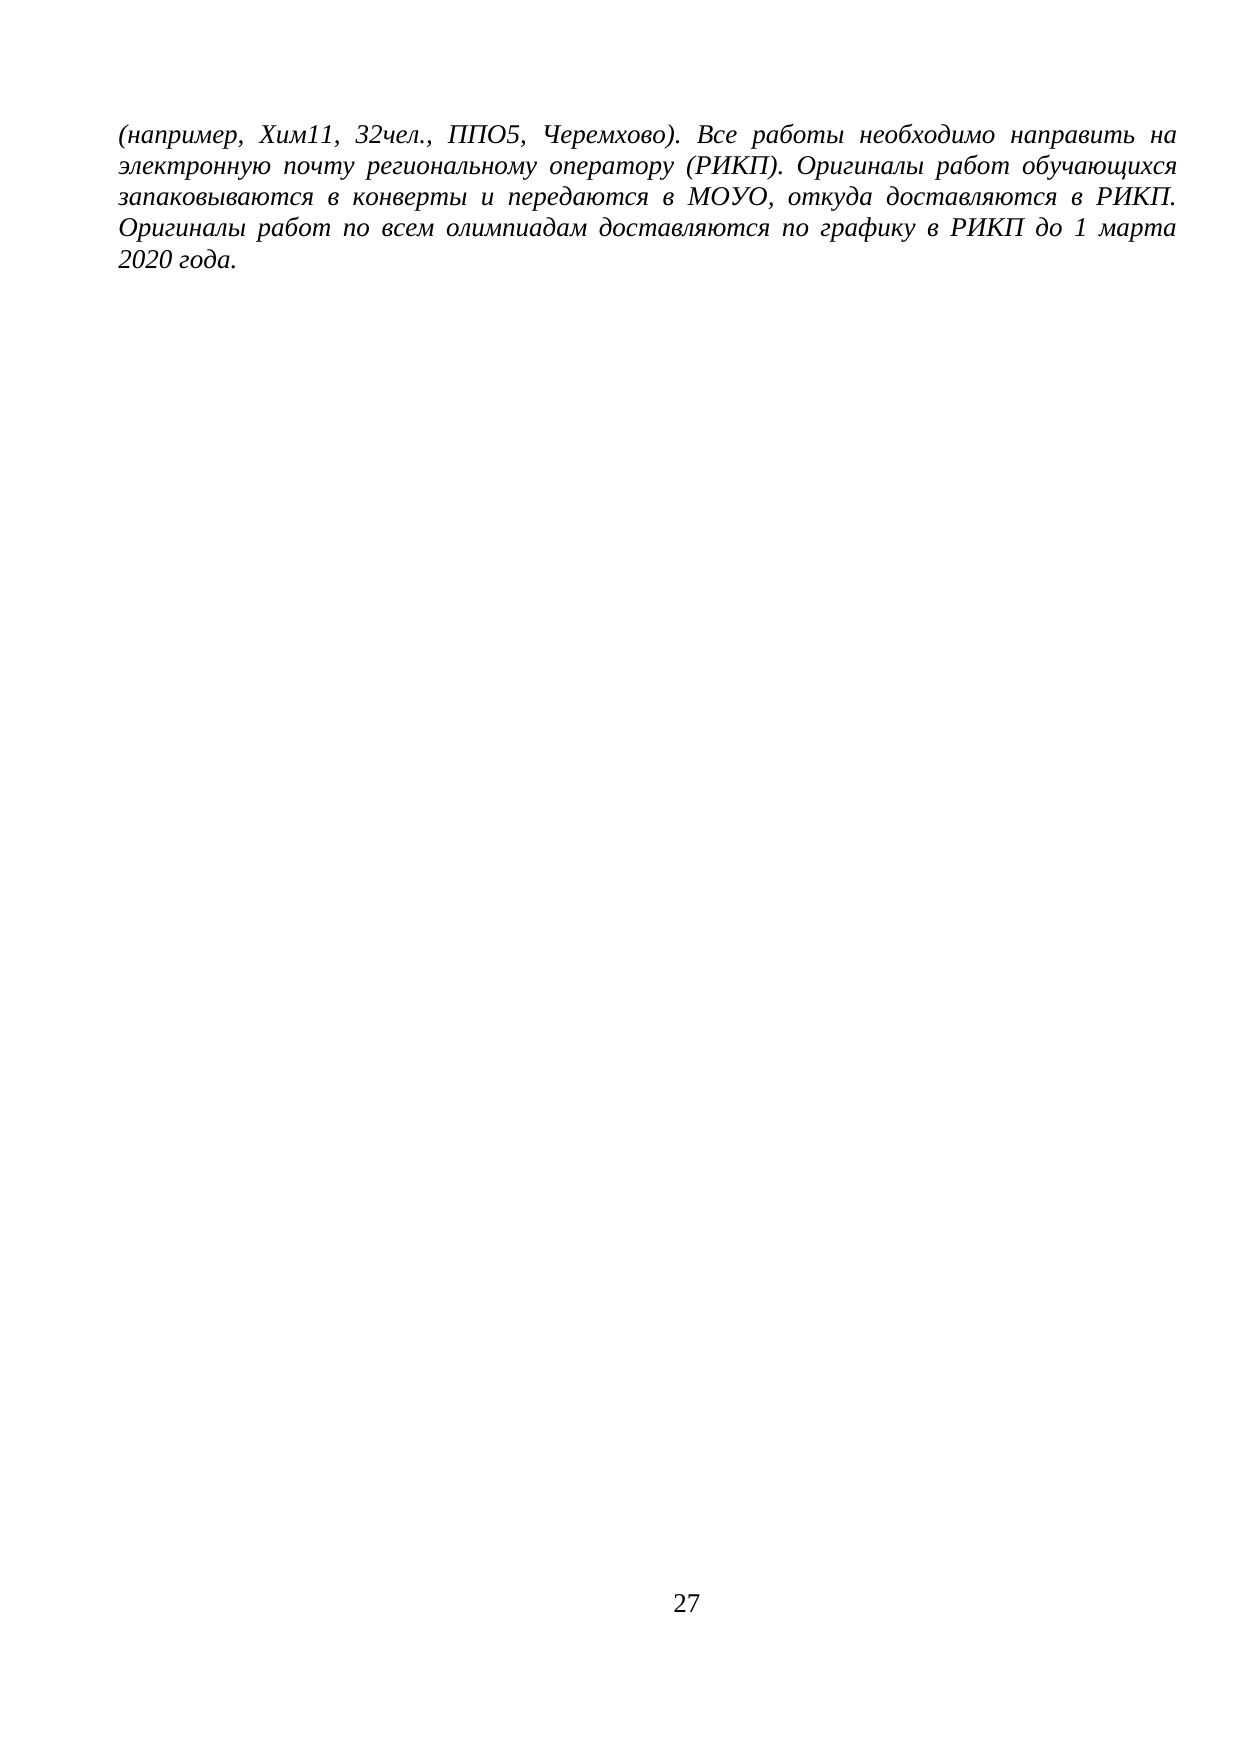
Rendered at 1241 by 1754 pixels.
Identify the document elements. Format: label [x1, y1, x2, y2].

text [118, 118, 1181, 274]
